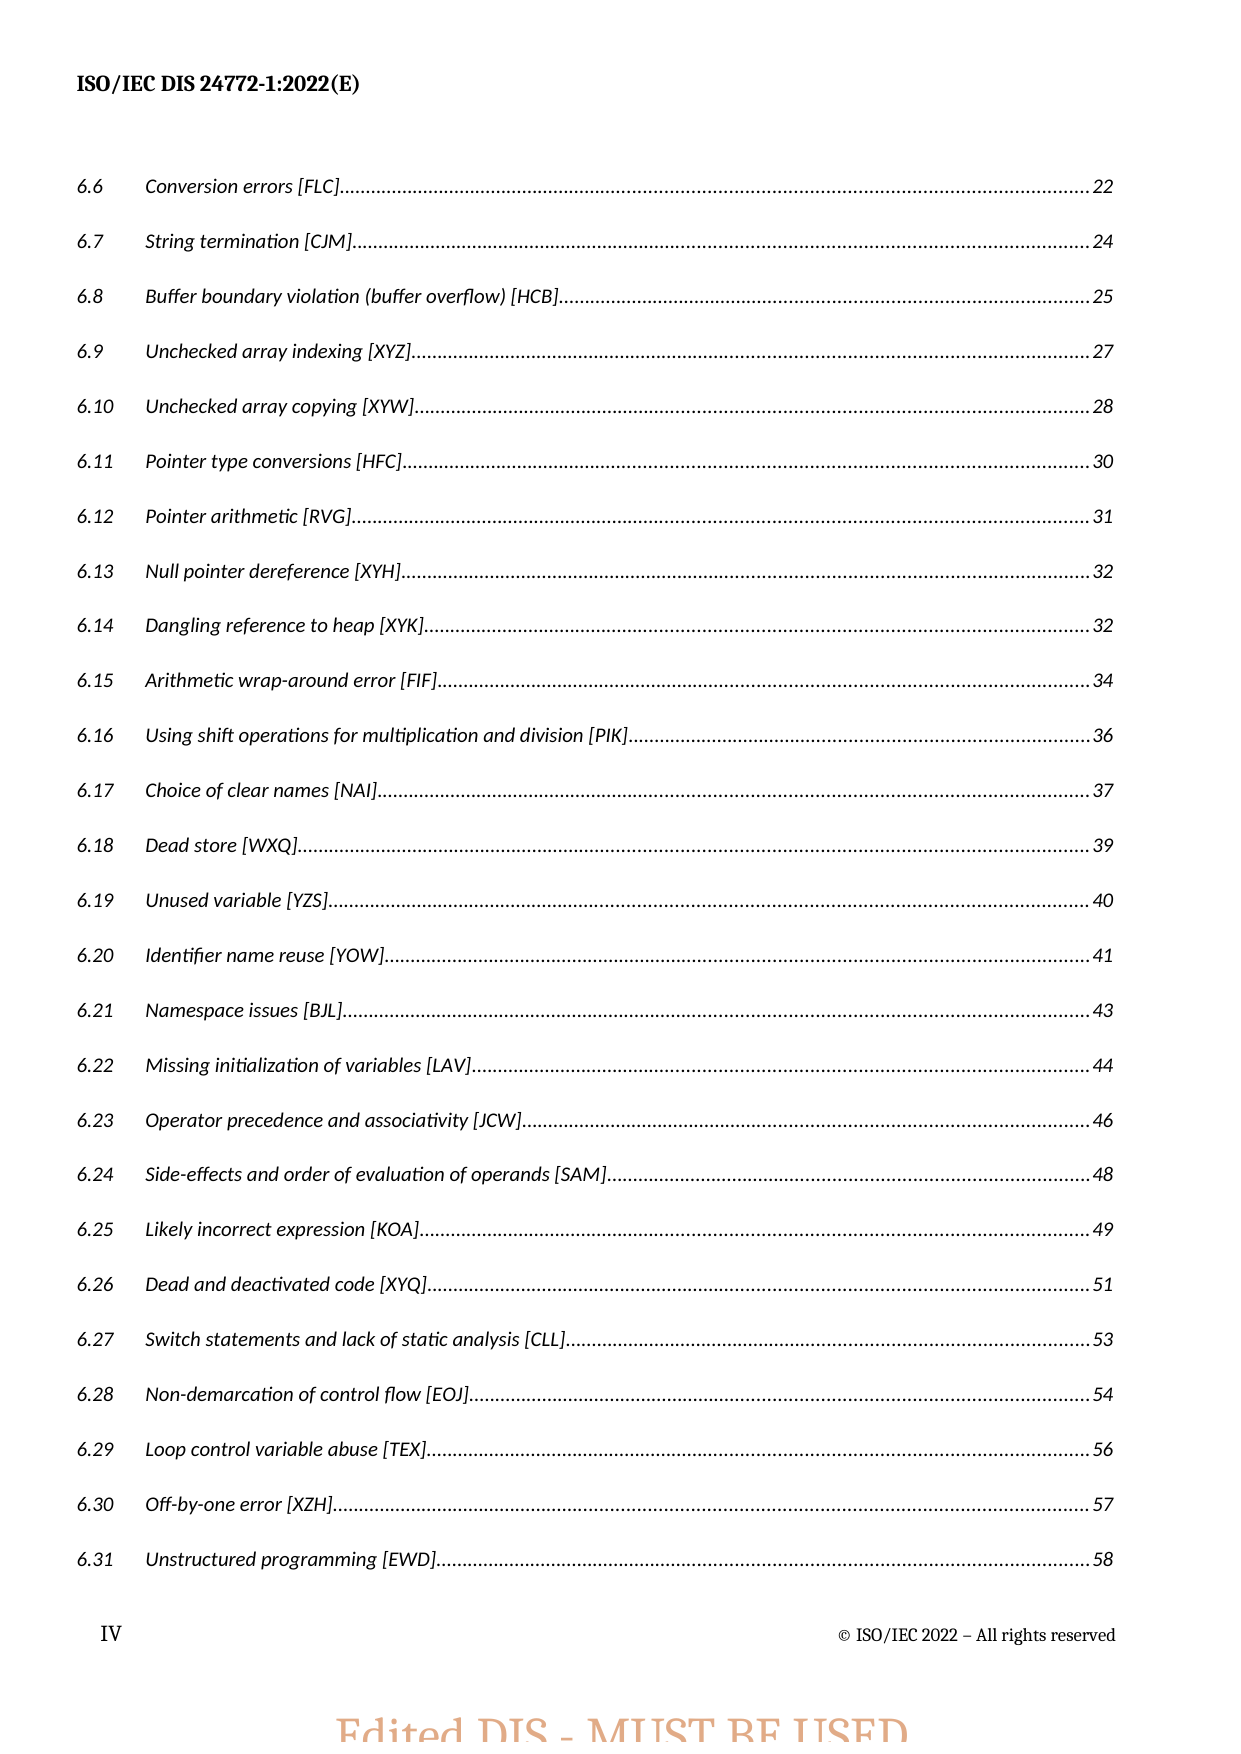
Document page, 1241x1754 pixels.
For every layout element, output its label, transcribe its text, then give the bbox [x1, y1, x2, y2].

text 6.9 Unchecked array indexing [XYZ] 27 [76, 338, 1140, 364]
text 6.17 Choice of clear names [NAI] 37 [76, 777, 1140, 803]
text 6.31 Unstructured programming [EWD] 58 [76, 1546, 1140, 1571]
text 6.7 String termination [CJM] 24 [76, 228, 1140, 254]
text 6.18 Dead store [WXQ] 39 [76, 832, 1140, 858]
text 6.16 Using shift operations for multiplication and division [PIK] 36 [76, 722, 1140, 748]
text 6.20 Identifier name reuse [YOW] 41 [76, 942, 1140, 967]
text 6.25 Likely incorrect expression [KOA] 49 [76, 1217, 1140, 1242]
text 6.19 Unused variable [YZS] 40 [76, 887, 1140, 913]
text 6.24 Side-effects and order of evaluation of operands [SAM] 48 [76, 1162, 1140, 1187]
text 6.6 Conversion errors [FLC] 22 [76, 173, 1140, 199]
text 6.26 Dead and deactivated code [XYQ] 51 [76, 1271, 1140, 1297]
text 6.23 Operator precedence and associativity [JCW] 46 [76, 1107, 1140, 1132]
text 6.30 Off-by-one error [XZH] 57 [76, 1491, 1140, 1516]
text 6.28 Non-demarcation of control flow [EOJ] 54 [76, 1381, 1140, 1407]
text 6.13 Null pointer dereference [XYH] 32 [76, 558, 1140, 583]
text 6.15 Arithmetic wrap-around error [FIF] 34 [76, 668, 1140, 693]
text 6.14 Dangling reference to heap [XYK] 32 [76, 613, 1140, 638]
text 6.27 Switch statements and lack of static analysis [CLL] 53 [76, 1326, 1140, 1352]
text 6.11 Pointer type conversions [HFC] 30 [76, 448, 1140, 473]
text 6.21 Namespace issues [BJL] 43 [76, 997, 1140, 1022]
text 6.8 Buffer boundary violation (buffer overflow) [HCB] 25 [76, 283, 1140, 309]
text 6.10 Unchecked array copying [XYW] 28 [76, 393, 1140, 418]
text 6.29 Loop control variable abuse [TEX] 56 [76, 1436, 1140, 1462]
text 6.22 Missing initialization of variables [LAV] 44 [76, 1052, 1140, 1077]
text 6.12 Pointer arithmetic [RVG] 31 [76, 503, 1140, 528]
